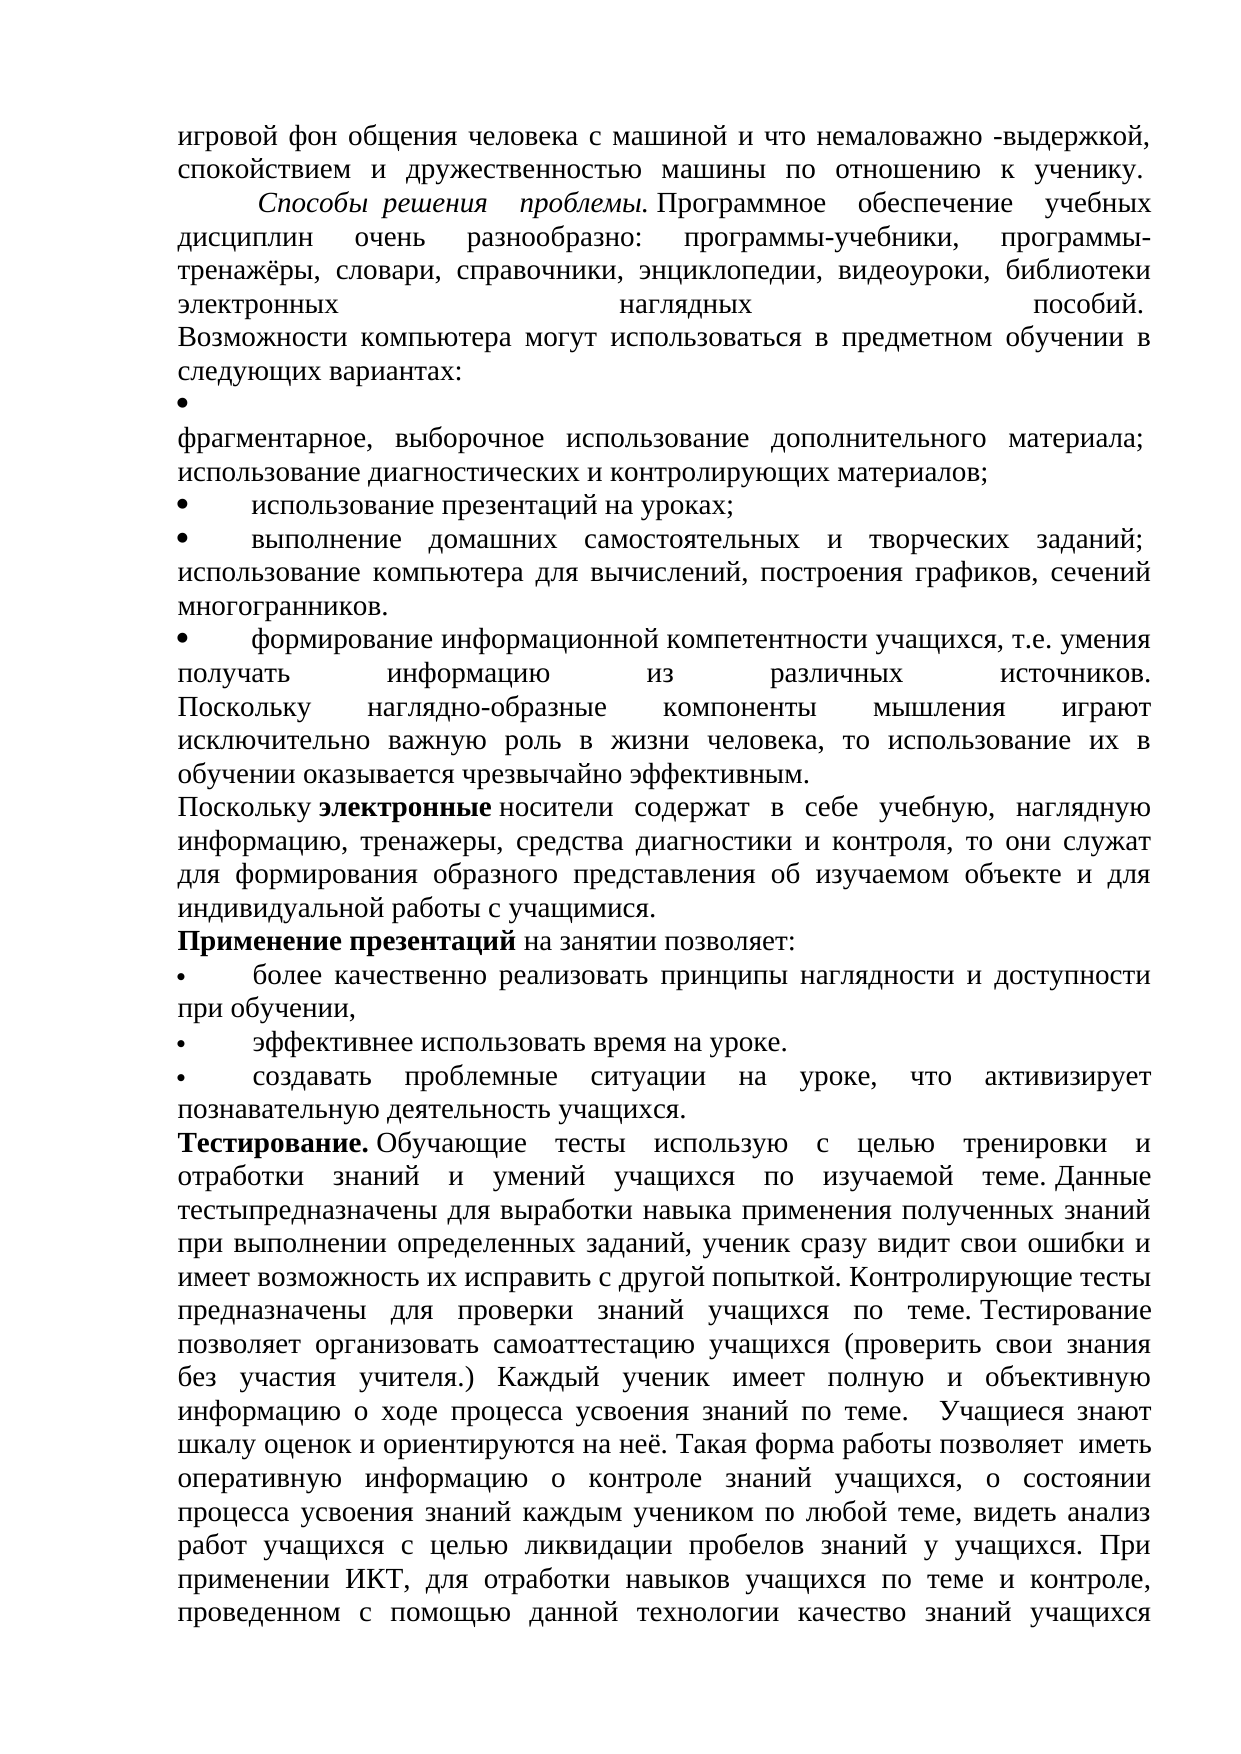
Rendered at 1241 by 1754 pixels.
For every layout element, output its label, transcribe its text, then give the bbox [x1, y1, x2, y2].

list формирование информационной компетентности учащихся, т.е. умения получать информацию из различных источников. Поскольку наглядно-образные компоненты мышления играют исключительно важную роль в жизни человека, то использование их в обучении оказывается чрезвычайно эффективным. [177, 622, 1152, 789]
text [177, 118, 1152, 386]
list более качественно реализовать принципы наглядности и доступности при обучении, [177, 957, 1152, 1024]
list эффективнее использовать время на уроке. [177, 1024, 1152, 1058]
list выполнение домашних самостоятельных и творческих заданий; использование компьютера для вычислений, построения графиков, сечений многогранников. [177, 521, 1152, 622]
list фрагментарное, выборочное использование дополнительного материала; использование диагностических и контролирующих материалов; [177, 386, 1152, 487]
text Применение презентаций на занятии позволяет: [177, 923, 1152, 957]
list создавать проблемные ситуации на уроке, что активизирует познавательную деятельность учащихся. [177, 1058, 1152, 1125]
list использование презентаций на уроках; [177, 487, 1152, 521]
text Поскольку электронные носители содержат в себе учебную, наглядную информацию, тренажеры, средства диагностики и контроля, то они служат для формирования образного представления об изучаемом объекте и для индивидуальной работы с учащимися. [177, 789, 1152, 923]
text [177, 1125, 1152, 1628]
